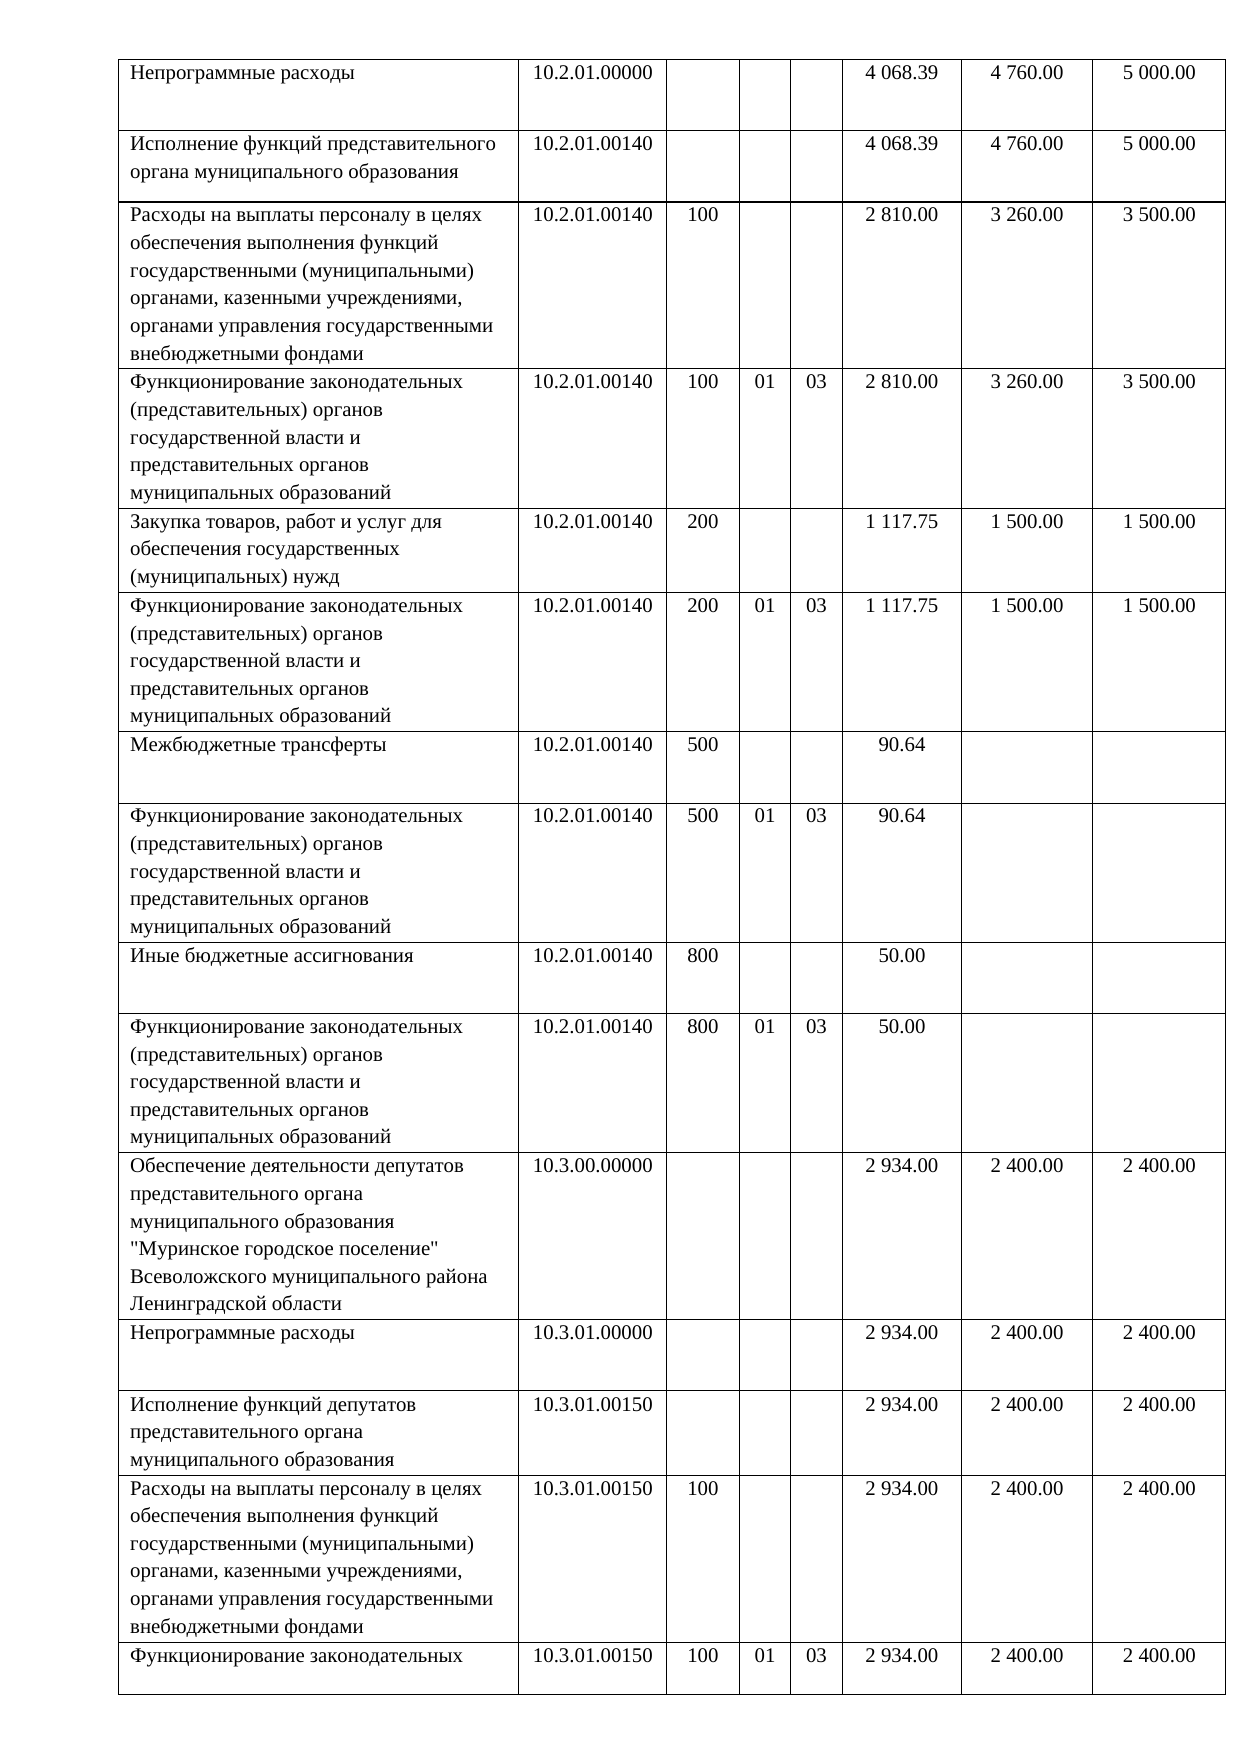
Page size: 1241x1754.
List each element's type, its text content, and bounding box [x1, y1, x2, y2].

table_cell 2 400.00 [962, 1153, 1092, 1319]
table_cell 500 [667, 804, 739, 942]
table_cell 3 500.00 [1093, 369, 1225, 508]
table_cell Исполнение функций представительного органа муниципального образования [119, 131, 518, 201]
table_cell 100 [667, 203, 739, 368]
table_cell 3 260.00 [962, 203, 1092, 368]
table_cell 100 [667, 369, 739, 508]
table_cell Непрограммные расходы [119, 60, 518, 130]
table_cell 10.3.01.00150 [519, 1391, 666, 1474]
table_cell 10.2.01.00000 [519, 60, 666, 130]
table_cell 10.3.01.00000 [519, 1320, 666, 1390]
table_cell 10.2.01.00140 [519, 131, 666, 201]
table_cell 01 [740, 804, 790, 942]
table_cell 2 400.00 [1093, 1643, 1225, 1694]
table_cell 100 [667, 1476, 739, 1642]
table_cell [667, 60, 739, 130]
table_cell 5 000.00 [1093, 131, 1225, 201]
table_cell [791, 203, 842, 368]
table_cell Функционирование законодательных (представительных) органов государственной власти и представительных органов муниципальных образований [119, 369, 518, 508]
table_cell Функционирование законодательных (представительных) органов государственной власти и представительных органов муниципальных образований [119, 1014, 518, 1152]
table_cell [791, 1320, 842, 1390]
table_cell Иные бюджетные ассигнования [119, 943, 518, 1013]
table_cell 500 [667, 732, 739, 802]
table_cell [791, 1153, 842, 1319]
table_cell 03 [791, 1014, 842, 1152]
table_cell 4 760.00 [962, 131, 1092, 201]
table_cell 01 [740, 1014, 790, 1152]
table_cell [667, 1320, 739, 1390]
table_cell 03 [791, 804, 842, 942]
table_cell 10.3.01.00150 [519, 1476, 666, 1642]
table_cell 10.2.01.00140 [519, 732, 666, 802]
table_cell 2 810.00 [843, 203, 961, 368]
table_cell [962, 804, 1092, 942]
table_cell [740, 1476, 790, 1642]
table_cell 200 [667, 593, 739, 731]
table_cell 100 [667, 1643, 739, 1694]
table_cell [667, 131, 739, 201]
table_cell 2 400.00 [962, 1476, 1092, 1642]
table_cell 2 934.00 [843, 1320, 961, 1390]
table_cell Исполнение функций депутатов представительного органа муниципального образования [119, 1391, 518, 1474]
table_cell 2 934.00 [843, 1153, 961, 1319]
table_cell [791, 943, 842, 1013]
table_cell 90.64 [843, 732, 961, 802]
table_cell 5 000.00 [1093, 60, 1225, 130]
table_cell 10.2.01.00140 [519, 509, 666, 592]
table_cell 1 500.00 [962, 509, 1092, 592]
table_cell [740, 943, 790, 1013]
table_cell 2 934.00 [843, 1391, 961, 1474]
table_cell 1 500.00 [1093, 593, 1225, 731]
table_cell [667, 1391, 739, 1474]
table_cell [1093, 732, 1225, 802]
table_cell [1093, 804, 1225, 942]
table_cell [740, 203, 790, 368]
table_cell [740, 1320, 790, 1390]
table_cell 2 934.00 [843, 1643, 961, 1694]
table_cell 2 810.00 [843, 369, 961, 508]
table_cell Обеспечение деятельности депутатов представительного органа муниципального образования "Муринское городское поселение" Всеволожского муниципального района Ленинградской области [119, 1153, 518, 1319]
table_cell 10.2.01.00140 [519, 804, 666, 942]
table_cell 10.2.01.00140 [519, 203, 666, 368]
table_cell [962, 1014, 1092, 1152]
table_cell [740, 1391, 790, 1474]
table_cell 03 [791, 1643, 842, 1694]
table_cell [667, 1153, 739, 1319]
table_cell [740, 1153, 790, 1319]
table_cell 10.2.01.00140 [519, 593, 666, 731]
table_cell 03 [791, 369, 842, 508]
table_cell 50.00 [843, 943, 961, 1013]
table_cell 4 760.00 [962, 60, 1092, 130]
table_cell 01 [740, 593, 790, 731]
table_cell [791, 131, 842, 201]
table_cell 2 400.00 [1093, 1320, 1225, 1390]
table_cell [740, 60, 790, 130]
table_cell Межбюджетные трансферты [119, 732, 518, 802]
table_cell 200 [667, 509, 739, 592]
table_cell 2 400.00 [1093, 1476, 1225, 1642]
table_cell 3 260.00 [962, 369, 1092, 508]
table_cell 50.00 [843, 1014, 961, 1152]
table_cell [791, 509, 842, 592]
table_cell Функционирование законодательных (представительных) органов государственной власти и представительных органов муниципальных образований [119, 804, 518, 942]
table_cell 10.3.00.00000 [519, 1153, 666, 1319]
table_cell 10.3.01.00150 [519, 1643, 666, 1694]
table_cell [791, 1391, 842, 1474]
table_cell [962, 943, 1092, 1013]
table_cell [119, 1643, 518, 1694]
table_cell [962, 732, 1092, 802]
table_cell Закупка товаров, работ и услуг для обеспечения государственных (муниципальных) нужд [119, 509, 518, 592]
table_cell 2 400.00 [962, 1320, 1092, 1390]
table_cell 3 500.00 [1093, 203, 1225, 368]
table_cell Непрограммные расходы [119, 1320, 518, 1390]
table_cell 2 400.00 [962, 1643, 1092, 1694]
table_cell 10.2.01.00140 [519, 1014, 666, 1152]
table_cell 10.2.01.00140 [519, 369, 666, 508]
table_cell 2 934.00 [843, 1476, 961, 1642]
table_cell 03 [791, 593, 842, 731]
table_cell 10.2.01.00140 [519, 943, 666, 1013]
table_cell [791, 732, 842, 802]
table_cell 800 [667, 943, 739, 1013]
table_cell 800 [667, 1014, 739, 1152]
table_cell [740, 509, 790, 592]
table_cell 2 400.00 [1093, 1391, 1225, 1474]
table_cell 1 500.00 [962, 593, 1092, 731]
table_cell 4 068.39 [843, 131, 961, 201]
table_cell [791, 60, 842, 130]
table_cell [740, 732, 790, 802]
table_cell [1093, 943, 1225, 1013]
table_cell [791, 1476, 842, 1642]
table_cell 1 117.75 [843, 509, 961, 592]
table_cell 4 068.39 [843, 60, 961, 130]
table_cell [1093, 1014, 1225, 1152]
table_cell 01 [740, 1643, 790, 1694]
table_cell 1 500.00 [1093, 509, 1225, 592]
table_cell 01 [740, 369, 790, 508]
table_cell [740, 131, 790, 201]
table_cell 2 400.00 [962, 1391, 1092, 1474]
table_cell 1 117.75 [843, 593, 961, 731]
table_cell Функционирование законодательных (представительных) органов государственной власти и представительных органов муниципальных образований [119, 593, 518, 731]
table_cell 90.64 [843, 804, 961, 942]
table_cell 2 400.00 [1093, 1153, 1225, 1319]
